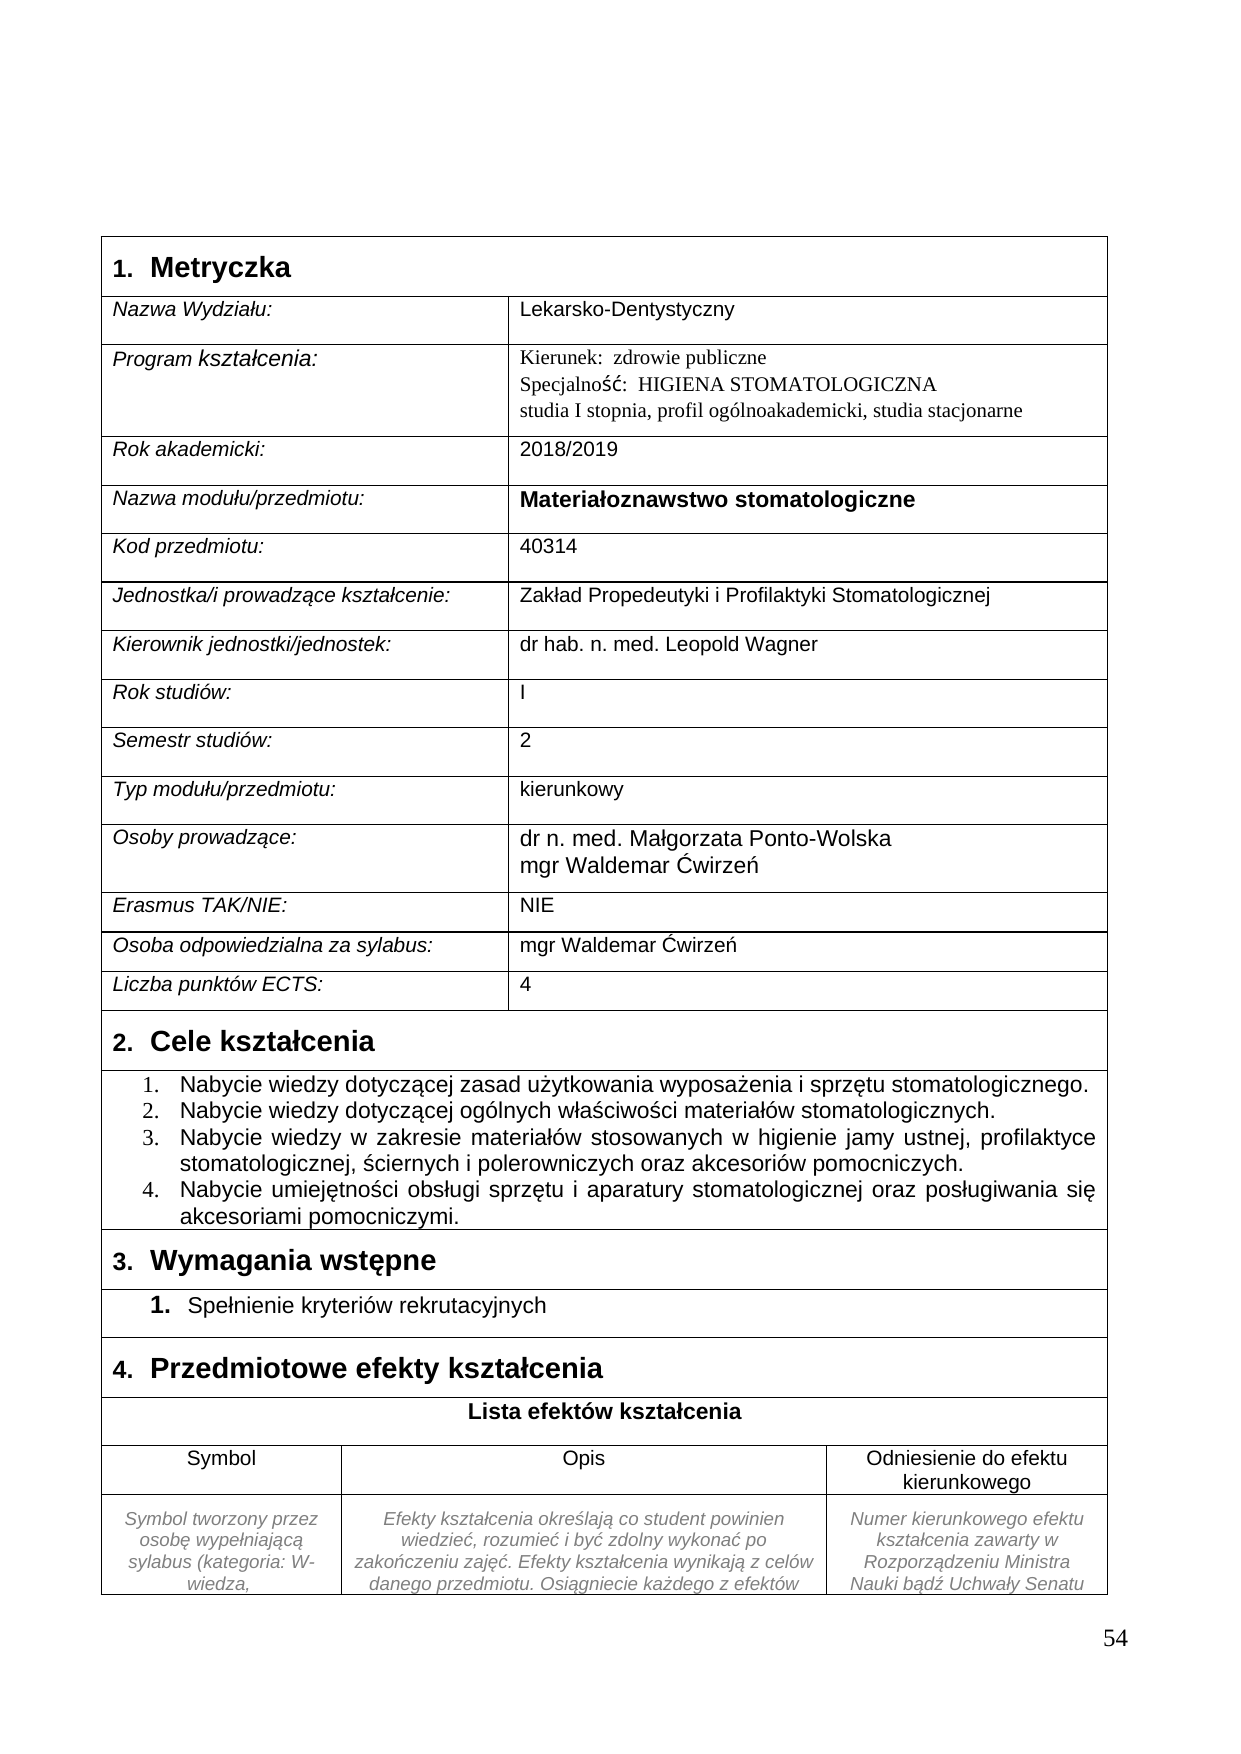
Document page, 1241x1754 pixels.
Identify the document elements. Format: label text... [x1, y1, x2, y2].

table_cell Kierownik jednostki/jednostek: [102, 631, 508, 679]
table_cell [342, 1495, 826, 1594]
table_cell I [509, 680, 1107, 727]
table_header Metryczka [102, 237, 1107, 296]
table_cell Spełnienie kryteriów rekrutacyjnych [102, 1290, 1107, 1337]
table_cell Przedmiotowe efekty kształcenia [102, 1338, 1107, 1397]
table_cell 2018/2019 [509, 437, 1107, 484]
table_cell dr hab. n. med. Leopold Wagner [509, 631, 1107, 679]
table_cell Nazwa modułu/przedmiotu: [102, 486, 508, 533]
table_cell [102, 1495, 341, 1594]
table_cell Wymagania wstępne [102, 1230, 1107, 1289]
table_cell Materiałoznawstwo stomatologiczne [509, 486, 1107, 533]
table_cell Symbol [102, 1446, 341, 1494]
table_cell Liczba punktów ECTS: [102, 972, 508, 1010]
table_cell 2 [509, 728, 1107, 776]
table_cell Lekarsko-Dentystyczny [509, 297, 1107, 344]
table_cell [827, 1495, 1107, 1594]
table_cell Typ modułu/przedmiotu: [102, 777, 508, 824]
table_cell Rok akademicki: [102, 437, 508, 484]
table_cell 40314 [509, 534, 1107, 581]
table_cell Program kształcenia: [102, 345, 508, 436]
table_cell kierunkowy [509, 777, 1107, 824]
table_cell Erasmus TAK/NIE: [102, 893, 508, 931]
table_cell Lista efektów kształcenia [102, 1398, 1107, 1445]
table_cell Osoba odpowiedzialna za sylabus: [102, 933, 508, 971]
table_cell Cele kształcenia [102, 1011, 1107, 1069]
table_cell Semestr studiów: [102, 728, 508, 776]
table_cell mgr Waldemar Ćwirzeń [509, 933, 1107, 971]
table_cell Nabycie wiedzy dotyczącej zasad użytkowania wyposażenia i sprzętu stomatologicznego. Nabycie wiedzy dotyczącej ogólnych właściwości materiałów stomatologicznych. Nabycie wiedzy w zakresie materiałów stosowanych w higienie jamy ustnej, profilaktyce stomatologicznej, ściernych i polerowniczych oraz akcesoriów pomocniczych. Nabycie umiejętności obsługi sprzętu i aparatury stomatologicznej oraz posługiwania się akcesoriami pomocniczymi. [102, 1071, 1107, 1229]
table_cell Rok studiów: [102, 680, 508, 727]
table_cell dr n. med. Małgorzata Ponto-Wolska mgr Waldemar Ćwirzeń [509, 825, 1107, 892]
table_cell Kierunek: zdrowie publiczne Specjalność: HIGIENA STOMATOLOGICZNA studia I stopnia, profil ogólnoakademicki, studia stacjonarne [509, 345, 1107, 436]
table_cell Kod przedmiotu: [102, 534, 508, 581]
table_cell Osoby prowadzące: [102, 825, 508, 892]
table_cell 4 [509, 972, 1107, 1010]
table_cell Nazwa Wydziału: [102, 297, 508, 344]
table_cell NIE [509, 893, 1107, 931]
table_cell Opis [342, 1446, 826, 1494]
table_cell Jednostka/i prowadzące kształcenie: [102, 583, 508, 630]
table_cell Zakład Propedeutyki i Profilaktyki Stomatologicznej [509, 583, 1107, 630]
table_cell Odniesienie do efektu kierunkowego [827, 1446, 1107, 1494]
